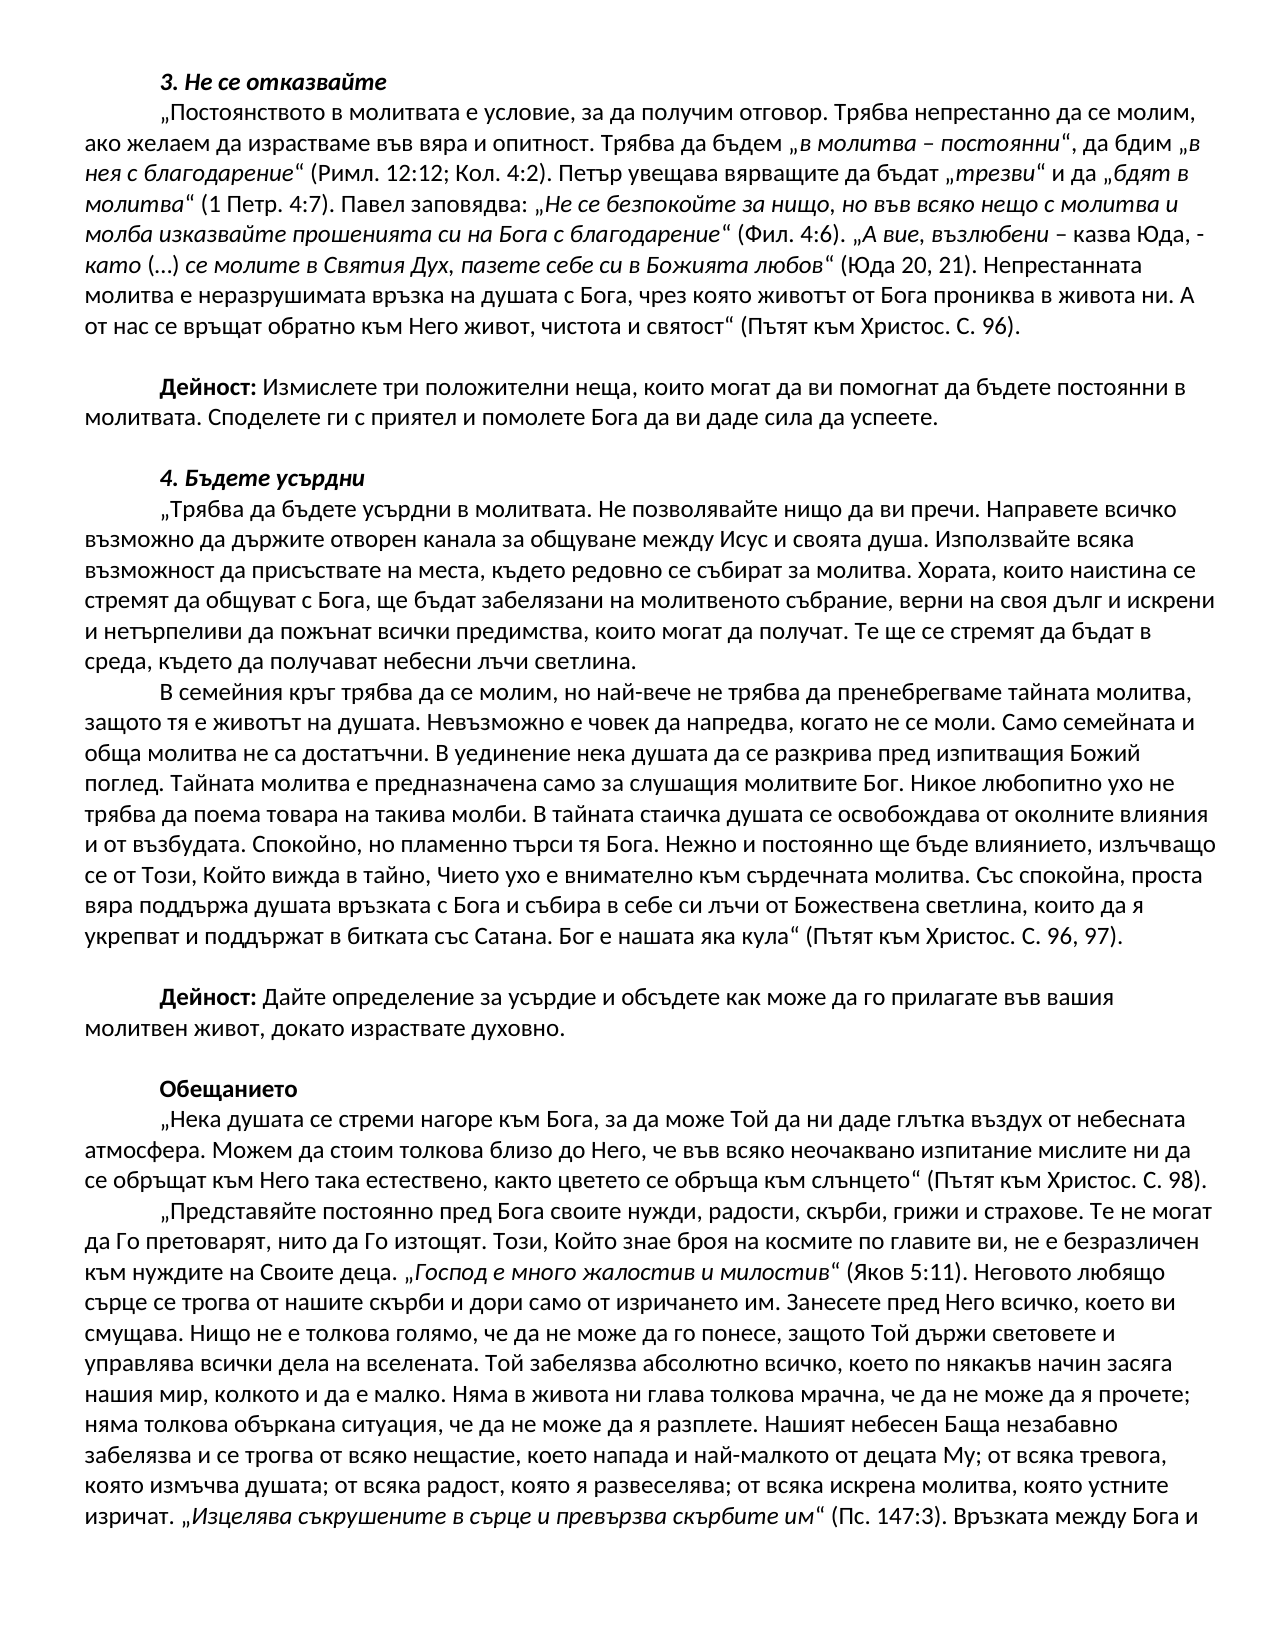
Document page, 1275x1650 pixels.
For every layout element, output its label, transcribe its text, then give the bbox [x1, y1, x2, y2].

text „Нека душата се стреми нагоре към Бога, за да може Той да ни даде глътка въздух от небесната атмосфера. Можем да стоим толкова близо до Него, че във всяко неочаквано изпитание мислите ни да се обръщат към Него така естествено, както цветето се обръща към слънцето“ (Пътят към Христос. С. 98). [84, 1103, 1219, 1195]
text В семейния кръг трябва да се молим, но най-вече не трябва да пренебрегваме тайната молитва, защото тя е животът на душата. Невъзможно е човек да напредва, когато не се моли. Само семейната и обща молитва не са достатъчни. В уединение нека душата да се разкрива пред изпитващия Божий поглед. Тайната молитва е предназначена само за слушащия молитвите Бог. Никое любопитно ухо не трябва да поема товара на такива молби. В тайната стаичка душата се освобождава от околните влияния и от възбудата. Спокойно, но пламенно търси тя Бога. Нежно и постоянно ще бъде влиянието, излъчващо се от Този, Който вижда в тайно, Чието ухо е внимателно към сърдечната молитва. Със спокойна, проста вяра поддържа душата връзката с Бога и събира в себе си лъчи от Божествена светлина, които да я укрепват и поддържат в битката със Сатана. Бог е нашата яка кула“ (Пътят към Христос. С. 96, 97). [84, 676, 1219, 951]
text Обещанието [84, 1073, 1219, 1103]
text „Трябва да бъдете усърдни в молитвата. Не позволявайте нищо да ви пречи. Направете всичко възможно да държите отворен канала за общуване между Исус и своята душа. Използвайте всяка възможност да присъствате на места, където редовно се събират за молитва. Хората, които наистина се стремят да общуват с Бога, ще бъдат забелязани на молитвеното събрание, верни на своя дълг и искрени и нетърпеливи да пожънат всички предимства, които могат да получат. Те ще се стремят да бъдат в среда, където да получават небесни лъчи светлина. [84, 493, 1219, 676]
text 3. Не се отказвайте [84, 66, 1219, 96]
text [84, 1195, 1219, 1531]
text 4. Бъдете усърдни [84, 462, 1219, 493]
text „Постоянството в молитвата е условие, за да получим отговор. Трябва непрестанно да се молим, ако желаем да израстваме във вяра и опитност. Трябва да бъдем „в молитва – постоянни“, да бдим „в нея с благодарение“ (Римл. 12:12; Кол. 4:2). Петър увещава вярващите да бъдат „трезви“ и да „бдят в молитва“ (1 Петр. 4:7). Павел заповядва: „Не се безпокойте за нищо, но във всяко нещо с молитва и молба изказвайте прошенията си на Бога с благодарение“ (Фил. 4:6). „А вие, възлюбени – казва Юда, - като (…) се молите в Святия Дух, пазете себе си в Божията любов“ (Юда 20, 21). Непрестанната молитва е неразрушимата връзка на душата с Бога, чрез която животът от Бога прониква в живота ни. А от нас се връщат обратно към Него живот, чистота и святост“ (Пътят към Христос. С. 96). [84, 96, 1219, 340]
text Дейност: Дайте определение за усърдие и обсъдете как може да го прилагате във вашия молитвен живот, докато израствате духовно. [84, 981, 1219, 1042]
text Дейност: Измислете три положителни неща, които могат да ви помогнат да бъдете постоянни в молитвата. Споделете ги с приятел и помолете Бога да ви даде сила да успеете. [84, 371, 1219, 432]
